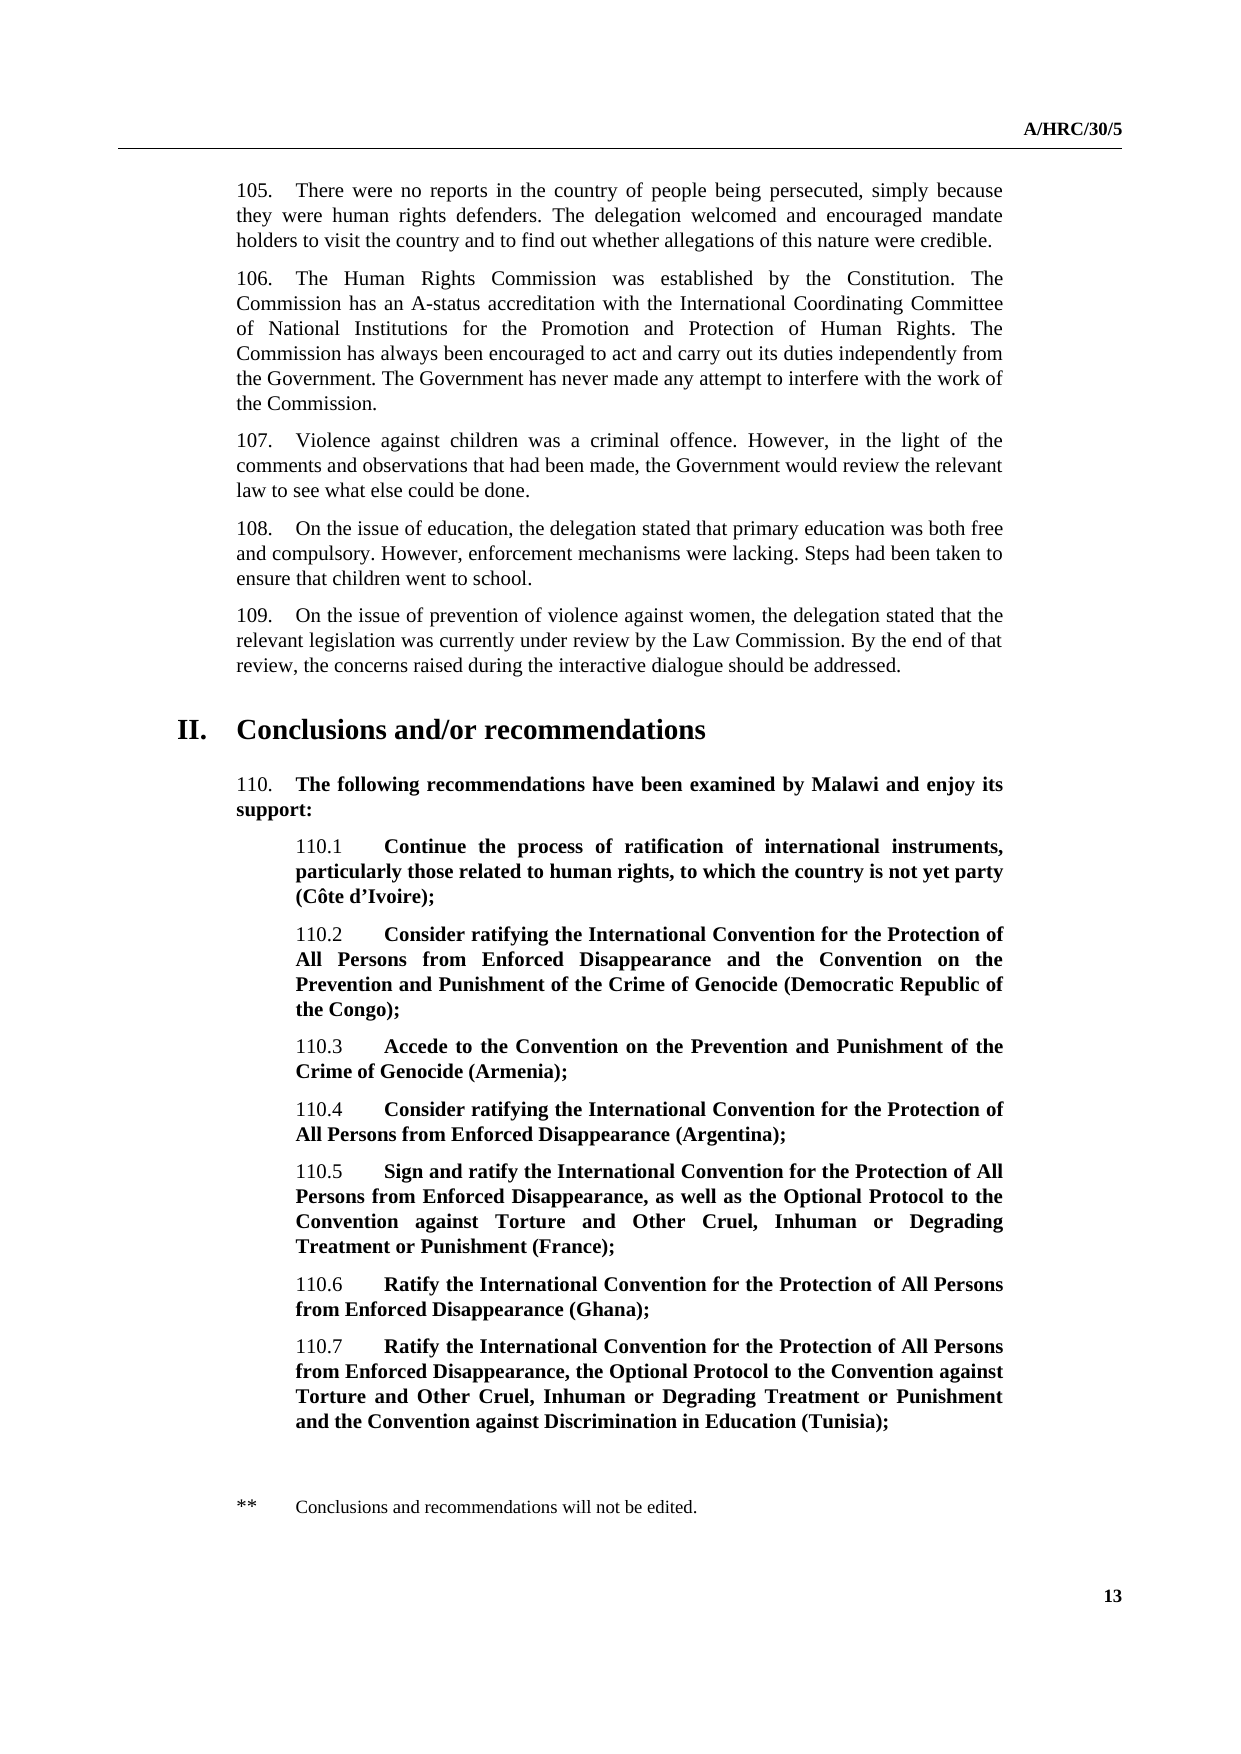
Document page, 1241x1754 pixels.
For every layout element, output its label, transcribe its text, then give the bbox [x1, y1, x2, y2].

text 110.6 Ratify the International Convention for the Protection of All Persons from Enforced Disappearance (Ghana); [295, 1271, 1004, 1321]
text 110.4 Consider ratifying the International Convention for the Protection of All Persons from Enforced Disappearance (Argentina); [295, 1096, 1004, 1146]
text 110.3 Accede to the Convention on the Prevention and Punishment of the Crime of Genocide (Armenia); [295, 1033, 1004, 1083]
list Violence against children was a criminal offence. However, in the light of the comments and observations that had been made, the Government would review the relevant law to see what else could be done. [236, 427, 1004, 502]
list On the issue of education, the delegation stated that primary education was both free and compulsory. However, enforcement mechanisms were lacking. Steps had been taken to ensure that children went to school. [236, 515, 1004, 590]
text 110.2 Consider ratifying the International Convention for the Protection of All Persons from Enforced Disappearance and the Convention on the Prevention and Punishment of the Crime of Genocide (Democratic Republic of the Congo); [295, 921, 1004, 1021]
text 110.5 Sign and ratify the International Convention for the Protection of All Persons from Enforced Disappearance, as well as the Optional Protocol to the Convention against Torture and Other Cruel, Inhuman or Degrading Treatment or Punishment (France); [295, 1158, 1004, 1258]
text II. Conclusions and/or recommendations [118, 715, 1004, 746]
text 110.7 Ratify the International Convention for the Protection of All Persons from Enforced Disappearance, the Optional Protocol to the Convention against Torture and Other Cruel, Inhuman or Degrading Treatment or Punishment and the Convention against Discrimination in Education (Tunisia); [295, 1333, 1004, 1433]
list The following recommendations have been examined by Malawi and enjoy its support: [236, 771, 1004, 821]
list The Human Rights Commission was established by the Constitution. The Commission has an A-status accreditation with the International Coordinating Committee of National Institutions for the Promotion and Protection of Human Rights. The Commission has always been encouraged to act and carry out its duties independently from the Government. The Government has never made any attempt to interfere with the work of the Commission. [236, 265, 1004, 415]
list There were no reports in the country of people being persecuted, simply because they were human rights defenders. The delegation welcomed and encouraged mandate holders to visit the country and to find out whether allegations of this nature were credible. [236, 177, 1004, 252]
text 110.1 Continue the process of ratification of international instruments, particularly those related to human rights, to which the country is not yet party (Côte d’Ivoire); [295, 833, 1004, 908]
list On the issue of prevention of violence against women, the delegation stated that the relevant legislation was currently under review by the Law Commission. By the end of that review, the concerns raised during the interactive dialogue should be addressed. [236, 602, 1004, 677]
